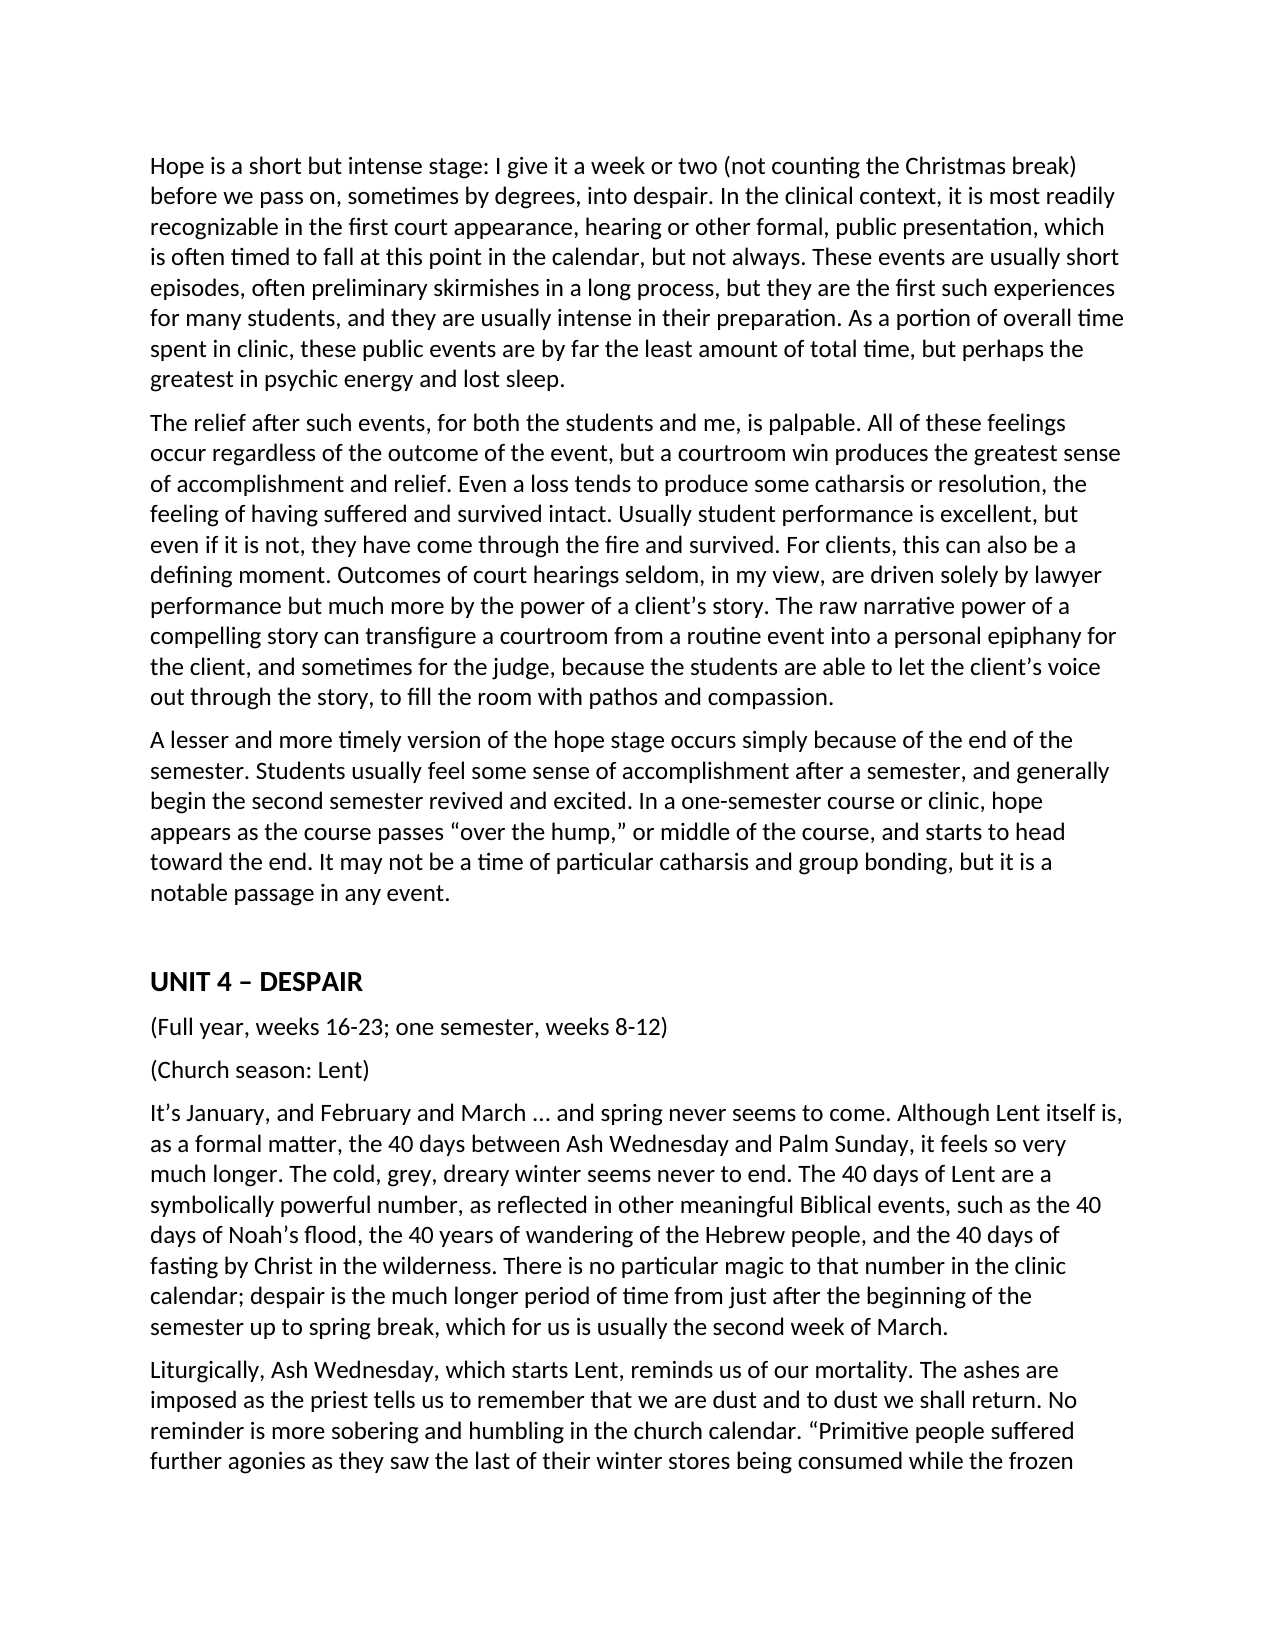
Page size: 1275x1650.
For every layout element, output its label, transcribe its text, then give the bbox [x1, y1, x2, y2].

text Hope is a short but intense stage: I give it a week or two (not counting the Christmas break) before we pass on, sometimes by degrees, into despair. In the clinical context, it is most readily recognizable in the first court appearance, hearing or other formal, public presentation, which is often timed to fall at this point in the calendar, but not always. These events are usually short episodes, often preliminary skirmishes in a long process, but they are the first such experiences for many students, and they are usually intense in their preparation. As a portion of overall time spent in clinic, these public events are by far the least amount of total time, but perhaps the greatest in psychic energy and lost sleep. [150, 150, 1125, 394]
text (Full year, weeks 16-23; one semester, weeks 8-12) [150, 1011, 1125, 1042]
text It’s January, and February and March ... and spring never seems to come. Although Lent itself is, as a formal matter, the 40 days between Ash Wednesday and Palm Sunday, it feels so very much longer. The cold, grey, dreary winter seems never to end. The 40 days of Lent are a symbolically powerful number, as reflected in other meaningful Biblical events, such as the 40 days of Noah’s flood, the 40 years of wandering of the Hebrew people, and the 40 days of fasting by Christ in the wilderness. There is no particular magic to that number in the clinic calendar; despair is the much longer period of time from just after the beginning of the semester up to spring break, which for us is usually the second week of March. [150, 1097, 1125, 1341]
text (Church season: Lent) [150, 1054, 1125, 1085]
text UNIT 4 – DESPAIR [150, 963, 1125, 999]
text A lesser and more timely version of the hope stage occurs simply because of the end of the semester. Students usually feel some sense of accomplishment after a semester, and generally begin the second semester revived and excited. In a one-semester course or clinic, hope appears as the course passes “over the hump,” or middle of the course, and starts to head toward the end. It may not be a time of particular catharsis and group bonding, but it is a notable passage in any event. [150, 724, 1125, 907]
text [150, 1354, 1125, 1476]
text The relief after such events, for both the students and me, is palpable. All of these feelings occur regardless of the outcome of the event, but a courtroom win produces the greatest sense of accomplishment and relief. Even a loss tends to produce some catharsis or resolution, the feeling of having suffered and survived intact. Usually student performance is excellent, but even if it is not, they have come through the fire and survived. For clients, this can also be a defining moment. Outcomes of court hearings seldom, in my view, are driven solely by lawyer performance but much more by the power of a client’s story. The raw narrative power of a compelling story can transfigure a courtroom from a routine event into a personal epiphany for the client, and sometimes for the judge, because the students are able to let the client’s voice out through the story, to fill the room with pathos and compassion. [150, 407, 1125, 712]
